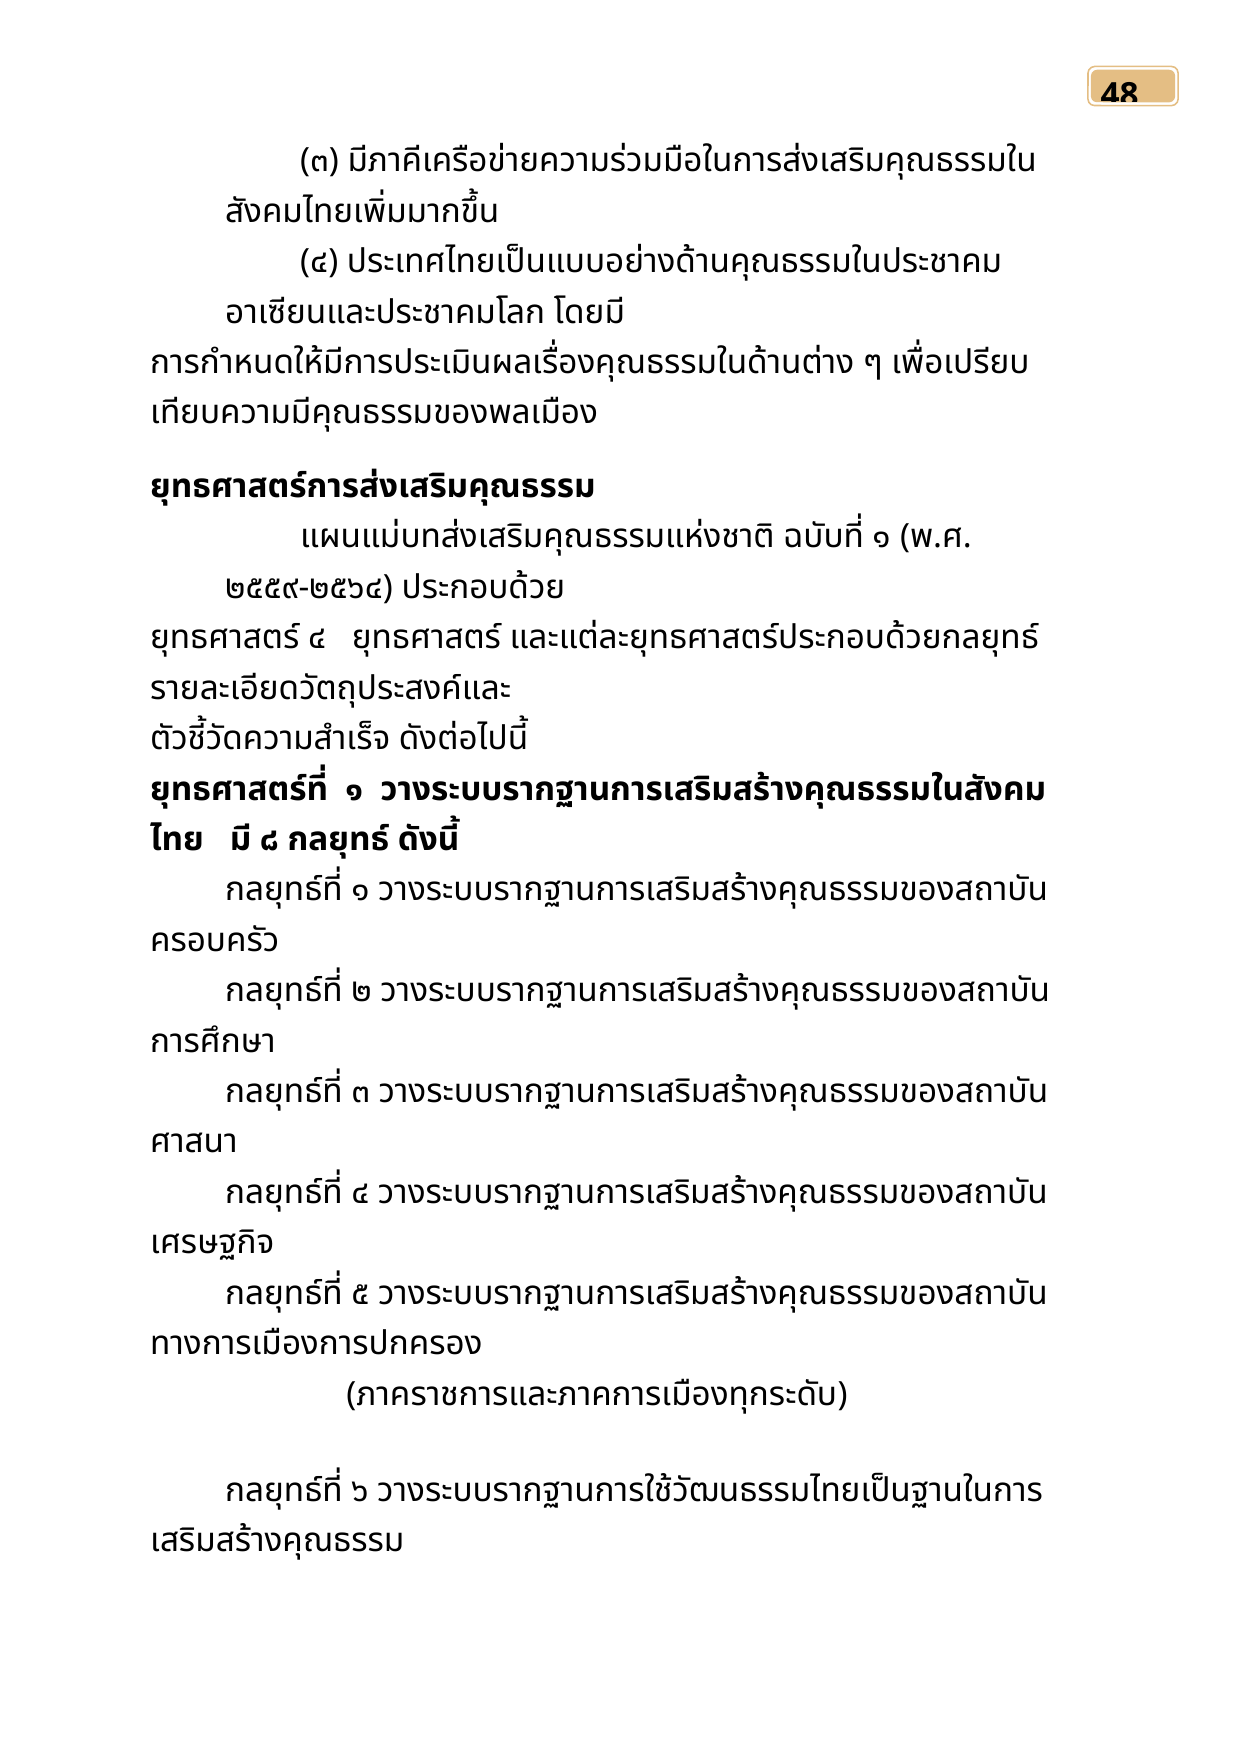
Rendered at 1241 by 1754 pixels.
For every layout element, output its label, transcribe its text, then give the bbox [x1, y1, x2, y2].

text กลยุทธ์ที่ ๖ วางระบบรากฐานการใช้วัฒนธรรมไทยเป็นฐานในการเสริมสร้างคุณธรรม [150, 1466, 1090, 1566]
text กลยุทธ์ที่ ๓ วางระบบรากฐานการเสริมสร้างคุณธรรมของสถาบันศาสนา [150, 1067, 1090, 1168]
text กลยุทธ์ที่ ๒ วางระบบรากฐานการเสริมสร้างคุณธรรมของสถาบันการศึกษา [150, 966, 1090, 1067]
text (ภาคราชการและภาคการเมืองทุกระดับ) [150, 1369, 1090, 1420]
text กลยุทธ์ที่ ๑ วางระบบรากฐานการเสริมสร้างคุณธรรมของสถาบันครอบครัว [150, 865, 1090, 966]
text (๓) มีภาคีเครือข่ายความร่วมมือในการส่งเสริมคุณธรรมในสังคมไทยเพิ่มมากขึ้น [225, 136, 1090, 237]
text กลยุทธ์ที่ ๕ วางระบบรากฐานการเสริมสร้างคุณธรรมของสถาบันทางการเมืองการปกครอง [150, 1269, 1090, 1369]
text (๔) ประเทศไทยเป็นแบบอย่างด้านคุณธรรมในประชาคมอาเซียนและประชาคมโลก โดยมี [225, 237, 1090, 338]
text ยุทธศาสตร์การส่งเสริมคุณธรรม [150, 462, 1090, 512]
text กลยุทธ์ที่ ๔ วางระบบรากฐานการเสริมสร้างคุณธรรมของสถาบันเศรษฐกิจ [150, 1168, 1090, 1269]
text การกำหนดให้มีการประเมินผลเรื่องคุณธรรมในด้านต่าง ๆ เพื่อเปรียบเทียบความมีคุณธรรมของพลเมือง [150, 338, 1090, 439]
text ยุทธศาสตร์ ๔ ยุทธศาสตร์ และแต่ละยุทธศาสตร์ประกอบด้วยกลยุทธ์ รายละเอียดวัตถุประสงค์และ [150, 613, 1090, 714]
text ยุทธศาสตร์ที่ ๑ วางระบบรากฐานการเสริมสร้างคุณธรรมในสังคมไทย มี ๘ กลยุทธ์ ดังนี้ [150, 764, 1090, 865]
text แผนแม่บทส่งเสริมคุณธรรมแห่งชาติ ฉบับที่ ๑ (พ.ศ. ๒๕๕๙-๒๕๖๔) ประกอบด้วย [225, 512, 1090, 613]
text ตัวชี้วัดความสำเร็จ ดังต่อไปนี้ [150, 714, 1090, 764]
